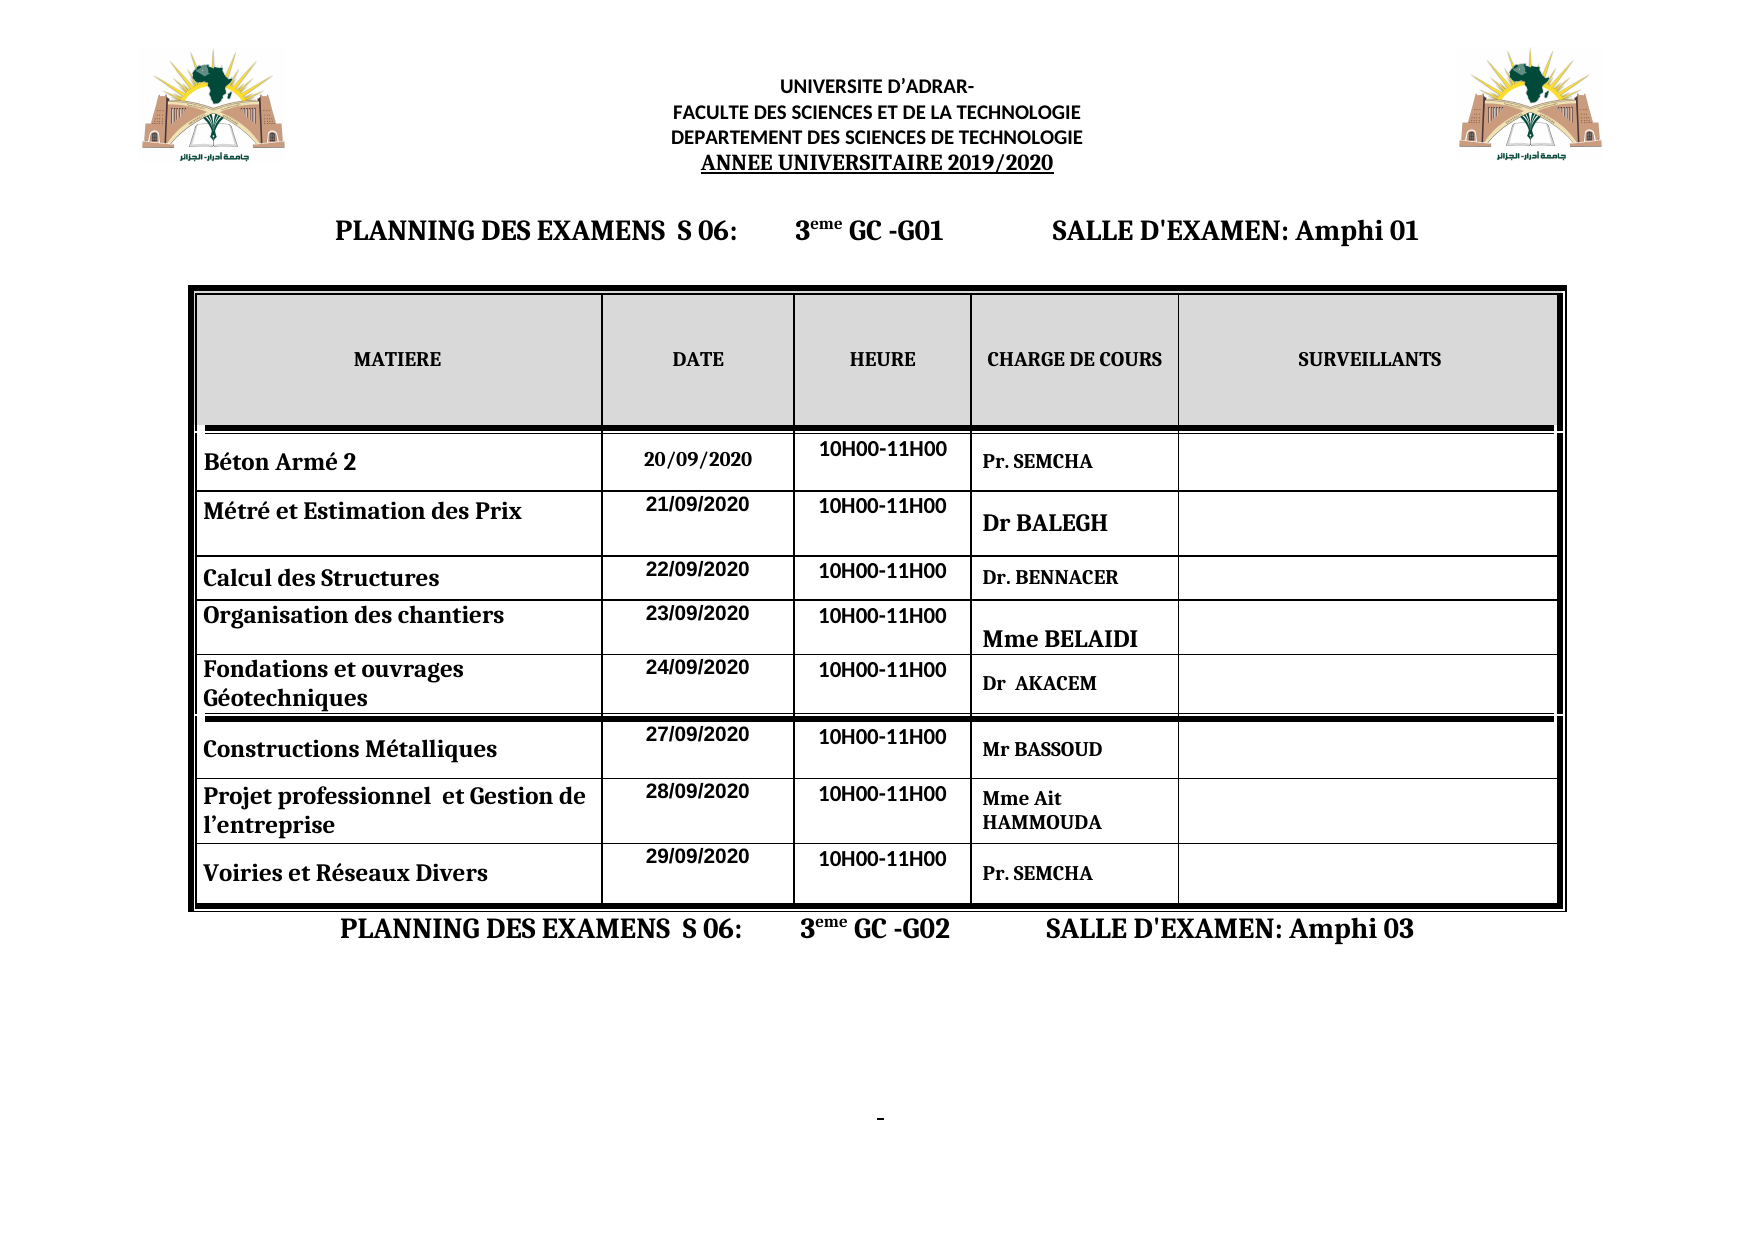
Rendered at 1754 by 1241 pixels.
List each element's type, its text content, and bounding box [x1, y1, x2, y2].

table_cell 10H00-11H00 [795, 655, 970, 712]
table_cell [1179, 844, 1557, 903]
table_cell [1179, 557, 1557, 599]
table_cell 29/09/2020 [603, 844, 793, 903]
table_cell Métré et Estimation des Prix [197, 492, 601, 555]
table_cell 10H00-11H00 [795, 779, 970, 843]
table_cell Pr. SEMCHA [972, 434, 1178, 490]
table_cell 21/09/2020 [603, 492, 793, 555]
table_cell Pr. SEMCHA [972, 844, 1178, 903]
table_cell 20/09/2020 [603, 434, 793, 490]
table_cell Calcul des Structures [197, 557, 601, 599]
table_header CHARGE DE COURS [972, 295, 1178, 425]
table_header MATIERE [197, 295, 601, 425]
table_cell 10H00-11H00 [795, 557, 970, 599]
table_cell [1179, 779, 1557, 843]
table_cell 10H00-11H00 [795, 492, 970, 555]
table_cell Béton Armé 2 [194, 425, 601, 490]
picture [1456, 47, 1603, 161]
table_cell Dr AKACEM [972, 655, 1178, 712]
table_cell Organisation des chantiers [197, 601, 601, 653]
table_cell 10H00-11H00 [795, 434, 970, 490]
table_cell [1179, 655, 1557, 712]
table_cell Mme Ait HAMMOUDA [972, 779, 1178, 843]
text PLANNING DES EXAMENS S 06: 3eme GC -G01 SALLE D'EXAMEN: Amphi 01 [150, 214, 1604, 247]
table_cell Projet professionnel et Gestion de l’entreprise [197, 779, 601, 843]
picture [138, 48, 286, 161]
table_cell 27/09/2020 [603, 722, 793, 778]
table_cell [1179, 425, 1562, 490]
table_cell [1179, 492, 1557, 555]
table_cell [1179, 601, 1557, 653]
table_cell Dr. BENNACER [972, 557, 1178, 599]
table_cell Dr BALEGH [972, 492, 1178, 555]
table_header HEURE [795, 295, 970, 425]
table_cell [1179, 713, 1562, 778]
table_header SURVEILLANTS [1179, 295, 1557, 425]
table_cell Mme BELAIDI [972, 601, 1178, 653]
table_cell 22/09/2020 [603, 557, 793, 599]
table_cell 28/09/2020 [603, 779, 793, 843]
table_cell 23/09/2020 [603, 601, 793, 653]
text PLANNING DES EXAMENS S 06: 3eme GC -G02 SALLE D'EXAMEN: Amphi 03 [150, 396, 1604, 946]
table_cell 10H00-11H00 [795, 722, 970, 778]
table_cell 24/09/2020 [603, 655, 793, 712]
table_cell Fondations et ouvrages Géotechniques [197, 655, 601, 712]
table_header DATE [603, 295, 793, 425]
table_cell Mr BASSOUD [972, 722, 1178, 778]
table_cell Constructions Métalliques [194, 713, 601, 778]
table_cell 10H00-11H00 [795, 844, 970, 903]
table_cell Voiries et Réseaux Divers [197, 844, 601, 903]
table_cell 10H00-11H00 [795, 601, 970, 653]
